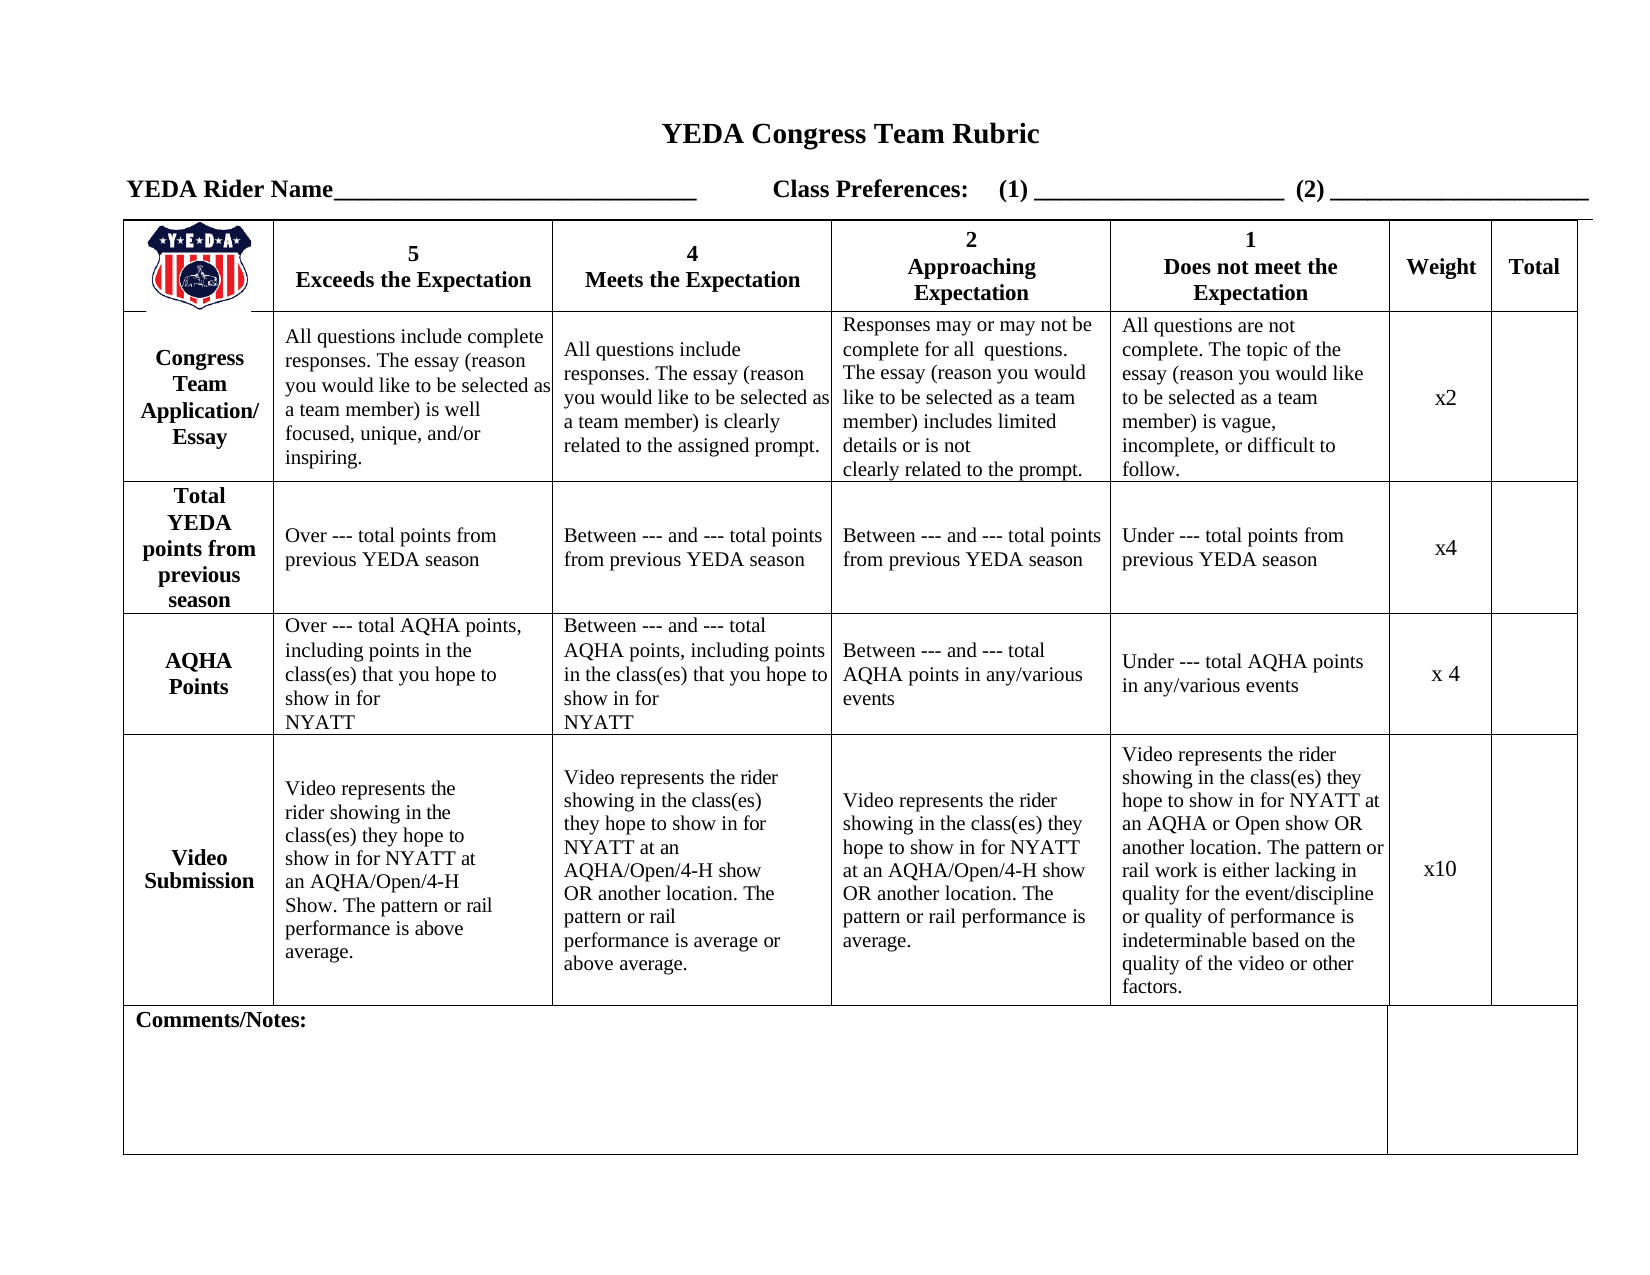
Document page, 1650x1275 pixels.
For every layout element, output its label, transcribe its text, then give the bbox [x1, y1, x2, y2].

picture [146, 221, 252, 312]
table_cell x 4 [1390, 614, 1491, 734]
table_cell [1492, 614, 1577, 734]
table_cell 1 Does not meet the Expectation [1111, 221, 1389, 311]
table_cell Video represents the rider showing in the class(es) they hope to show in for NYATT at an AQHA/Open/4-H show OR another location. The pattern or rail performance is average. [832, 735, 1110, 1005]
table_cell Video represents the rider showing in the class(es) they hope to show in for NYATT at an AQHA or Open show OR another location. The pattern or rail work is either lacking in quality for the event/discipline or quality of performance is indeterminable based on the quality of the video or other factors. [1111, 735, 1389, 1005]
table_header YEDA Congress Team Rubric [124, 113, 1577, 159]
table_cell AQHA Points [124, 614, 273, 734]
table_cell [1492, 735, 1577, 1005]
table_cell _____________________________ [334, 159, 750, 219]
table_cell Between --- and --- total AQHA points in any/various events [832, 614, 1110, 734]
table_cell [1492, 312, 1577, 481]
table_cell Congress Team Application/ Essay [124, 312, 273, 481]
table_cell Video represents the rider showing in the class(es) they hope to show in for NYATT at an AQHA/Open/4-H show OR another location. The pattern or rail performance is average or above average. [553, 735, 831, 1005]
table_cell All questions are not complete. The topic of the essay (reason you would like to be selected as a team member) is vague, incomplete, or difficult to follow. [1111, 312, 1389, 481]
table_cell Over --- total points from previous YEDA season [274, 482, 552, 612]
table_cell Class Preferences: [750, 159, 990, 219]
table_cell Over --- total AQHA points, including points in the class(es) that you hope to show in for NYATT [274, 614, 552, 734]
table_cell Video represents the rider showing in the class(es) they hope to show in for NYATT at an AQHA/Open/4-H Show. The pattern or rail performance is above average. [274, 735, 552, 1005]
table_cell [252, 221, 273, 311]
table_cell x10 [1390, 735, 1491, 1005]
table_cell x4 [1390, 482, 1491, 612]
table_cell Total [1492, 221, 1577, 311]
table_cell YEDA Rider Name [124, 159, 334, 219]
table_cell Between --- and --- total AQHA points, including points in the class(es) that you hope to show in for NYATT [553, 614, 831, 734]
table_cell 2 Approaching Expectation [832, 221, 1110, 311]
table_cell Between --- and --- total points from previous YEDA season [832, 482, 1110, 612]
table_cell Under --- total AQHA points in any/various events [1111, 614, 1389, 734]
table_cell Under --- total points from previous YEDA season [1111, 482, 1389, 612]
table_cell Responses may or may not be complete for all questions. The essay (reason you would like to be selected as a team member) includes limited details or is not clearly related to the prompt. [832, 312, 1110, 481]
table_cell Total YEDA points from previous season [124, 482, 273, 612]
table_cell 4 Meets the Expectation [553, 221, 831, 311]
table_cell (2) _____________________ [1291, 159, 1593, 219]
table_cell [1388, 1006, 1577, 1154]
table_cell Comments/Notes: [124, 1006, 1387, 1154]
table_cell x2 [1390, 312, 1491, 481]
table_cell Between --- and --- total points from previous YEDA season [553, 482, 831, 612]
table_cell Weight [1390, 221, 1491, 311]
table_cell Video Submission [124, 735, 273, 1005]
table_cell All questions include responses. The essay (reason you would like to be selected as a team member) is clearly related to the assigned prompt. [553, 312, 831, 481]
table_cell [124, 221, 146, 311]
table_cell (1) ____________________ [990, 159, 1291, 219]
table_cell All questions include complete responses. The essay (reason you would like to be selected as a team member) is well focused, unique, and/or inspiring. [274, 312, 552, 481]
table_cell 5 Exceeds the Expectation [274, 221, 552, 311]
table_cell [1492, 482, 1577, 612]
